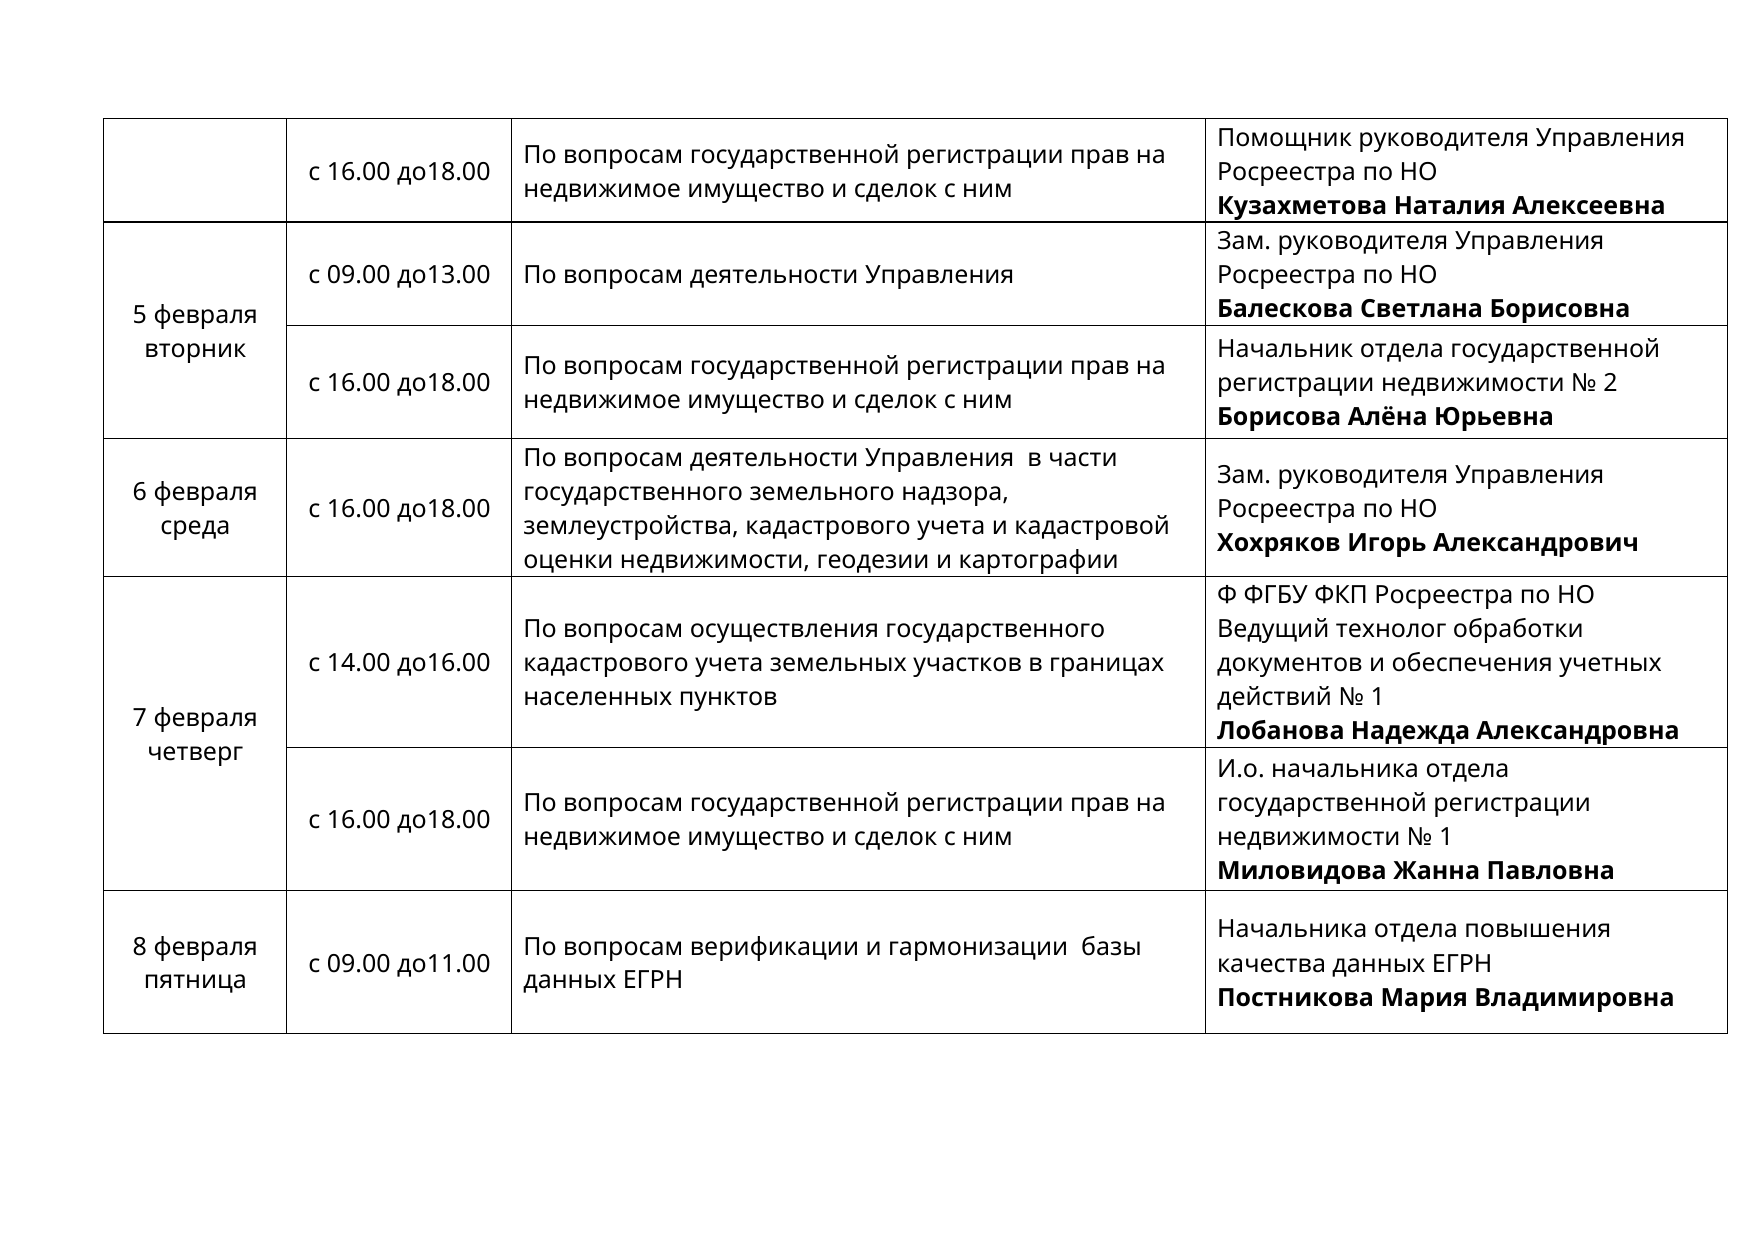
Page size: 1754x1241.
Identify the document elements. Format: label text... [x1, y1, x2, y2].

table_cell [104, 119, 286, 221]
table_cell с 09.00 до13.00 [287, 223, 511, 325]
table_cell Зам. руководителя Управления Росреестра по НО Балескова Светлана Борисовна [1206, 223, 1727, 325]
table_cell с 16.00 до18.00 [287, 748, 511, 890]
table_cell Зам. руководителя Управления Росреестра по НО Хохряков Игорь Александрович [1206, 439, 1727, 576]
table_cell 7 февраля четверг [104, 577, 286, 890]
table_cell По вопросам деятельности Управления [512, 223, 1205, 325]
table_cell Начальник отдела государственной регистрации недвижимости № 2 Борисова Алёна Юрьевна [1206, 326, 1727, 438]
table_cell с 16.00 до18.00 [287, 439, 511, 576]
table_cell И.о. начальника отдела государственной регистрации недвижимости № 1 Миловидова Жанна Павловна [1206, 748, 1727, 890]
table_cell 6 февраля среда [104, 439, 286, 576]
table_cell По вопросам государственной регистрации прав на недвижимое имущество и сделок с ним [512, 748, 1205, 890]
table_cell с 09.00 до11.00 [287, 891, 511, 1033]
table_cell Начальника отдела повышения качества данных ЕГРН Постникова Мария Владимировна [1206, 891, 1727, 1033]
table_cell 5 февраля вторник [104, 223, 286, 438]
table_cell Помощник руководителя Управления Росреестра по НО Кузахметова Наталия Алексеевна [1206, 119, 1727, 221]
table_cell По вопросам верификации и гармонизации базы данных ЕГРН [512, 891, 1205, 1033]
table_cell 8 февраля пятница [104, 891, 286, 1033]
table_cell с 16.00 до18.00 [287, 119, 511, 221]
table_cell По вопросам государственной регистрации прав на недвижимое имущество и сделок с ним [512, 326, 1205, 438]
table_cell с 14.00 до16.00 [287, 577, 511, 747]
table_cell По вопросам осуществления государственного кадастрового учета земельных участков в границах населенных пунктов [512, 577, 1205, 747]
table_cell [512, 119, 1205, 221]
table_cell По вопросам деятельности Управления в части государственного земельного надзора, землеустройства, кадастрового учета и кадастровой оценки недвижимости, геодезии и картографии [512, 439, 1205, 576]
table_cell Ф ФГБУ ФКП Росреестра по НО Ведущий технолог обработки документов и обеспечения учетных действий № 1 Лобанова Надежда Александровна [1206, 577, 1727, 747]
table_cell с 16.00 до18.00 [287, 326, 511, 438]
